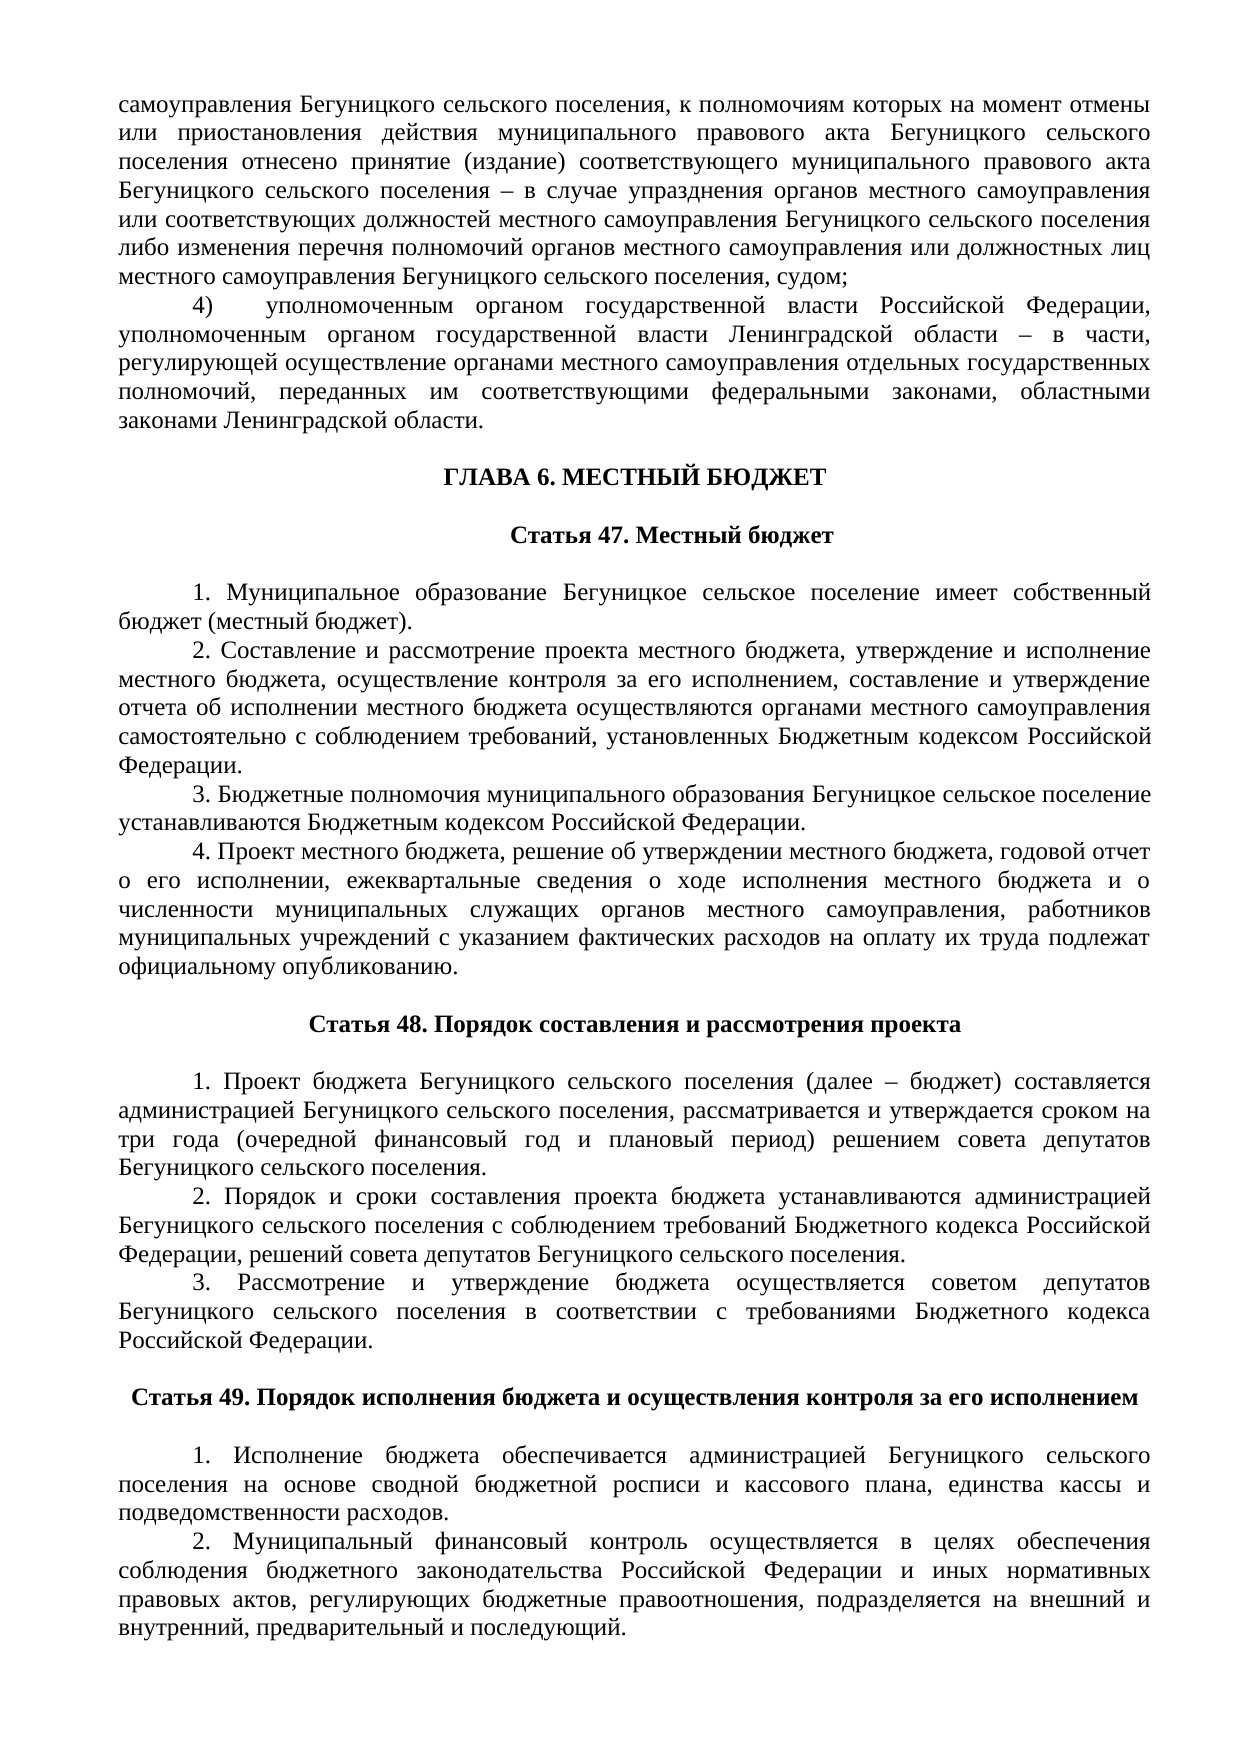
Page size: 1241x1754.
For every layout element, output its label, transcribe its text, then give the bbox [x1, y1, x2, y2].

text 3. Бюджетные полномочия муниципального образования Бегуницкое сельское поселение устанавливаются Бюджетным кодексом Российской Федерации. [118, 779, 1152, 836]
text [118, 89, 1152, 290]
text 4. Проект местного бюджета, решение об утверждении местного бюджета, годовой отчет о его исполнении, ежеквартальные сведения о ходе исполнения местного бюджета и о численности муниципальных служащих органов местного самоуправления, работников муниципальных учреждений с указанием фактических расходов на оплату их труда подлежат официальному опубликованию. [118, 836, 1152, 980]
text Статья 47. Местный бюджет [118, 520, 1152, 549]
text Статья 48. Порядок составления и рассмотрения проекта [118, 1009, 1152, 1037]
text 1. Исполнение бюджета обеспечивается администрацией Бегуницкого сельского поселения на основе сводной бюджетной росписи и кассового плана, единства кассы и подведомственности расходов. [118, 1440, 1152, 1526]
text 2. Порядок и сроки составления проекта бюджета устанавливаются администрацией Бегуницкого сельского поселения с соблюдением требований Бюджетного кодекса Российской Федерации, решений совета депутатов Бегуницкого сельского поселения. [118, 1181, 1152, 1267]
text 2. Составление и рассмотрение проекта местного бюджета, утверждение и исполнение местного бюджета, осуществление контроля за его исполнением, составление и утверждение отчета об исполнении местного бюджета осуществляются органами местного самоуправления самостоятельно с соблюдением требований, установленных Бюджетным кодексом Российской Федерации. [118, 635, 1152, 779]
text Статья 49. Порядок исполнения бюджета и осуществления контроля за его исполнением [118, 1382, 1152, 1411]
text 3. Рассмотрение и утверждение бюджета осуществляется советом депутатов Бегуницкого сельского поселения в соответствии с требованиями Бюджетного кодекса Российской Федерации. [118, 1267, 1152, 1354]
text 1. Проект бюджета Бегуницкого сельского поселения (далее – бюджет) составляется администрацией Бегуницкого сельского поселения, рассматривается и утверждается сроком на три года (очередной финансовый год и плановый период) решением совета депутатов Бегуницкого сельского поселения. [118, 1066, 1152, 1181]
text 2. Муниципальный финансовый контроль осуществляется в целях обеспечения соблюдения бюджетного законодательства Российской Федерации и иных нормативных правовых актов, регулирующих бюджетные правоотношения, подразделяется на внешний и внутренний, предварительный и последующий. [118, 1526, 1152, 1641]
text 1. Муниципальное образование Бегуницкое сельское поселение имеет собственный бюджет (местный бюджет). [118, 577, 1152, 635]
text ГЛАВА 6. МЕСТНЫЙ БЮДЖЕТ [118, 462, 1152, 491]
